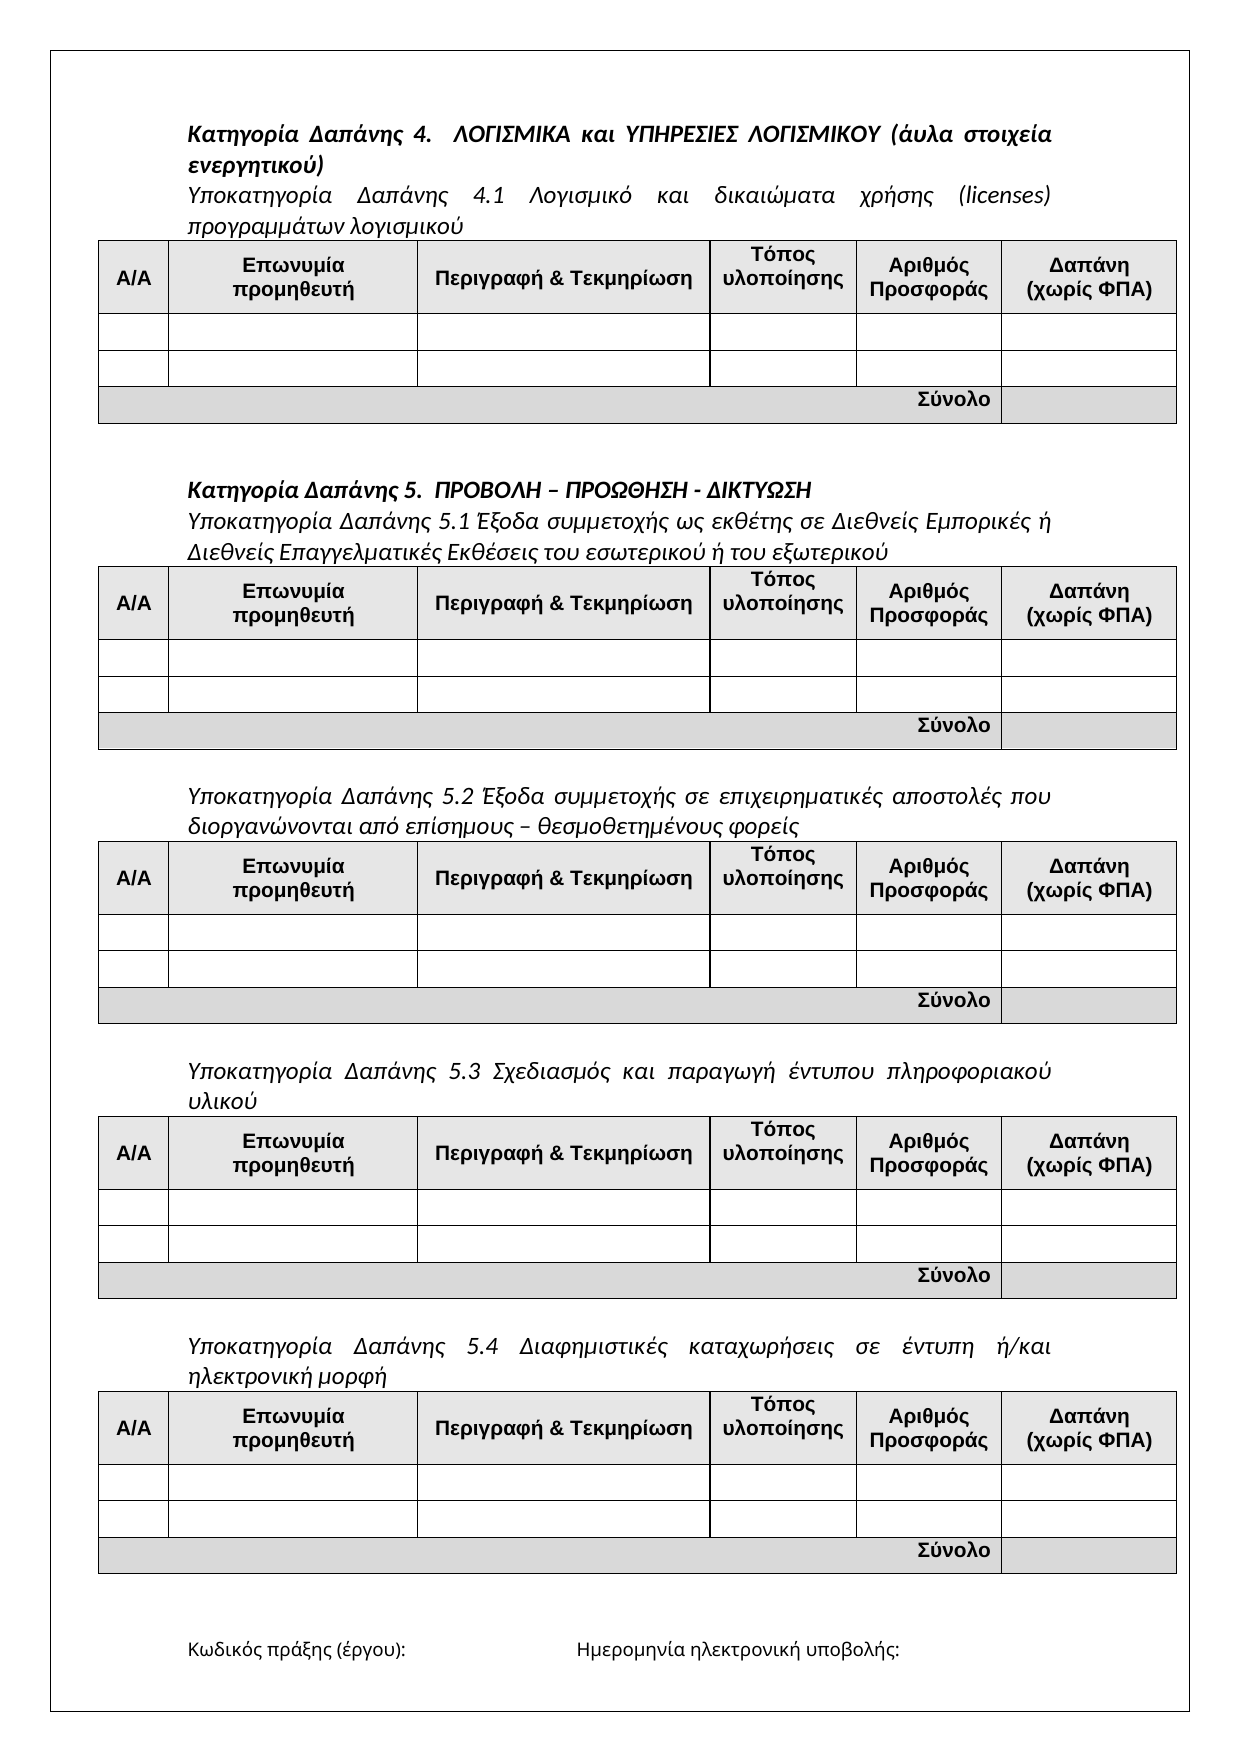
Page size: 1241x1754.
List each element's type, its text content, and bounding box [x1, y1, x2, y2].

table_cell [99, 314, 168, 350]
table_cell Σύνολο [99, 713, 1001, 748]
table_cell [169, 351, 417, 386]
table_cell [99, 1501, 168, 1537]
table_cell [711, 915, 856, 950]
table_header Δαπάνη (χωρίς ΦΠΑ) [1002, 567, 1176, 639]
text Υποκατηγορία Δαπάνης 5.1 Έξοδα συμμετοχής ως εκθέτης σε Διεθνείς Εμπορικές ή Διεθνείς Επαγγελματικές Εκθέσεις του εσωτερικού ή του εξωτερικού [187, 505, 1053, 566]
table_header Τόπος υλοποίησης [711, 1117, 856, 1189]
table_cell [857, 314, 1001, 350]
table_header Α/Α [99, 842, 168, 914]
table_header Αριθμός Προσφοράς [857, 1392, 1001, 1464]
table_header Επωνυμία προμηθευτή [169, 1392, 417, 1464]
table_cell [857, 1190, 1001, 1225]
table_cell Σύνολο [99, 1538, 1001, 1573]
table_header Επωνυμία προμηθευτή [169, 241, 417, 313]
table_cell [711, 314, 856, 350]
table_cell [857, 915, 1001, 950]
table_cell [711, 351, 856, 386]
table_cell [169, 640, 417, 676]
table_cell [711, 1190, 856, 1225]
table_header Δαπάνη (χωρίς ΦΠΑ) [1002, 842, 1176, 914]
table_cell [1002, 915, 1176, 950]
table_cell [418, 351, 709, 386]
table_cell [418, 1190, 709, 1225]
table_cell [857, 351, 1001, 386]
table_cell [711, 677, 856, 712]
table_cell [99, 677, 168, 712]
table_cell [1002, 351, 1176, 386]
table_cell [418, 1465, 709, 1500]
table_cell [1002, 1226, 1176, 1262]
table_cell [418, 1501, 709, 1537]
table_cell Σύνολο [99, 1263, 1001, 1298]
table_cell [1002, 1465, 1176, 1500]
table_cell [1002, 640, 1176, 676]
text Υποκατηγορία Δαπάνης 5.4 Διαφημιστικές καταχωρήσεις σε έντυπη ή/και ηλεκτρονική μορφή [187, 1330, 1053, 1391]
table_cell [1002, 951, 1176, 987]
table_cell [857, 1226, 1001, 1262]
table_header Δαπάνη (χωρίς ΦΠΑ) [1002, 1117, 1176, 1189]
table_cell [99, 1465, 168, 1500]
table_cell [1002, 314, 1176, 350]
table_header Περιγραφή & Τεκμηρίωση [418, 241, 709, 313]
table_header Επωνυμία προμηθευτή [169, 1117, 417, 1189]
table_cell [857, 951, 1001, 987]
table_cell [1002, 988, 1176, 1023]
table_header Περιγραφή & Τεκμηρίωση [418, 567, 709, 639]
table_cell [99, 640, 168, 676]
table_header Αριθμός Προσφοράς [857, 842, 1001, 914]
table_cell [1002, 1501, 1176, 1537]
table_cell [418, 640, 709, 676]
table_cell [1002, 677, 1176, 712]
table_cell [711, 951, 856, 987]
table_cell [857, 1501, 1001, 1537]
table_header Αριθμός Προσφοράς [857, 1117, 1001, 1189]
text Κατηγορία Δαπάνης 5. ΠΡΟΒΟΛΗ – ΠΡΟΩΘΗΣΗ - ΔΙΚΤΥΩΣΗ [187, 474, 1053, 505]
table_header Περιγραφή & Τεκμηρίωση [418, 842, 709, 914]
table_cell [418, 1226, 709, 1262]
table_header Επωνυμία προμηθευτή [169, 567, 417, 639]
table_cell [99, 351, 168, 386]
table_header Α/Α [99, 1117, 168, 1189]
text Υποκατηγορία Δαπάνης 4.1 Λογισμικό και δικαιώματα χρήσης (licenses) προγραμμάτων λογισμικού [187, 179, 1053, 240]
table_header Περιγραφή & Τεκμηρίωση [418, 1392, 709, 1464]
table_cell [169, 677, 417, 712]
table_cell Σύνολο [99, 988, 1001, 1023]
text Κατηγορία Δαπάνης 4. ΛΟΓΙΣΜΙΚΑ και ΥΠΗΡΕΣΙΕΣ ΛΟΓΙΣΜΙΚΟΥ (άυλα στοιχεία ενεργητικού) [187, 118, 1053, 179]
table_cell [169, 1465, 417, 1500]
table_cell [418, 951, 709, 987]
table_cell [99, 1190, 168, 1225]
table_cell [99, 1226, 168, 1262]
table_header Τόπος υλοποίησης [711, 1392, 856, 1464]
table_cell [1002, 1263, 1176, 1298]
table_cell [169, 314, 417, 350]
table_header Δαπάνη (χωρίς ΦΠΑ) [1002, 1392, 1176, 1464]
table_cell [1002, 387, 1176, 423]
table_header Αριθμός Προσφοράς [857, 567, 1001, 639]
table_cell [418, 677, 709, 712]
table_cell [1002, 713, 1176, 748]
table_cell [169, 1190, 417, 1225]
table_cell [711, 1226, 856, 1262]
table_cell [418, 314, 709, 350]
table_cell [99, 915, 168, 950]
table_header Τόπος υλοποίησης [711, 567, 856, 639]
table_header Α/Α [99, 567, 168, 639]
table_header Αριθμός Προσφοράς [857, 241, 1001, 313]
table_header Α/Α [99, 1392, 168, 1464]
table_cell [169, 1501, 417, 1537]
table_cell [99, 951, 168, 987]
table_cell [169, 1226, 417, 1262]
table_header Δαπάνη (χωρίς ΦΠΑ) [1002, 241, 1176, 313]
table_cell [857, 1465, 1001, 1500]
table_header Επωνυμία προμηθευτή [169, 842, 417, 914]
text Υποκατηγορία Δαπάνης 5.3 Σχεδιασμός και παραγωγή έντυπου πληροφοριακού υλικού [187, 1055, 1053, 1116]
table_cell [1002, 1190, 1176, 1225]
table_cell [711, 1501, 856, 1537]
table_header Τόπος υλοποίησης [711, 241, 856, 313]
table_cell [711, 640, 856, 676]
table_header Τόπος υλοποίησης [711, 842, 856, 914]
table_cell [1002, 1538, 1176, 1573]
table_cell [418, 915, 709, 950]
table_header Α/Α [99, 241, 168, 313]
table_header Περιγραφή & Τεκμηρίωση [418, 1117, 709, 1189]
table_cell [857, 640, 1001, 676]
table_cell [857, 677, 1001, 712]
table_cell [169, 951, 417, 987]
table_cell [711, 1465, 856, 1500]
table_cell [169, 915, 417, 950]
table_cell Σύνολο [99, 387, 1001, 423]
text Υποκατηγορία Δαπάνης 5.2 Έξοδα συμμετοχής σε επιχειρηματικές αποστολές που διοργανώνονται από επίσημους – θεσμοθετημένους φορείς [187, 780, 1053, 841]
